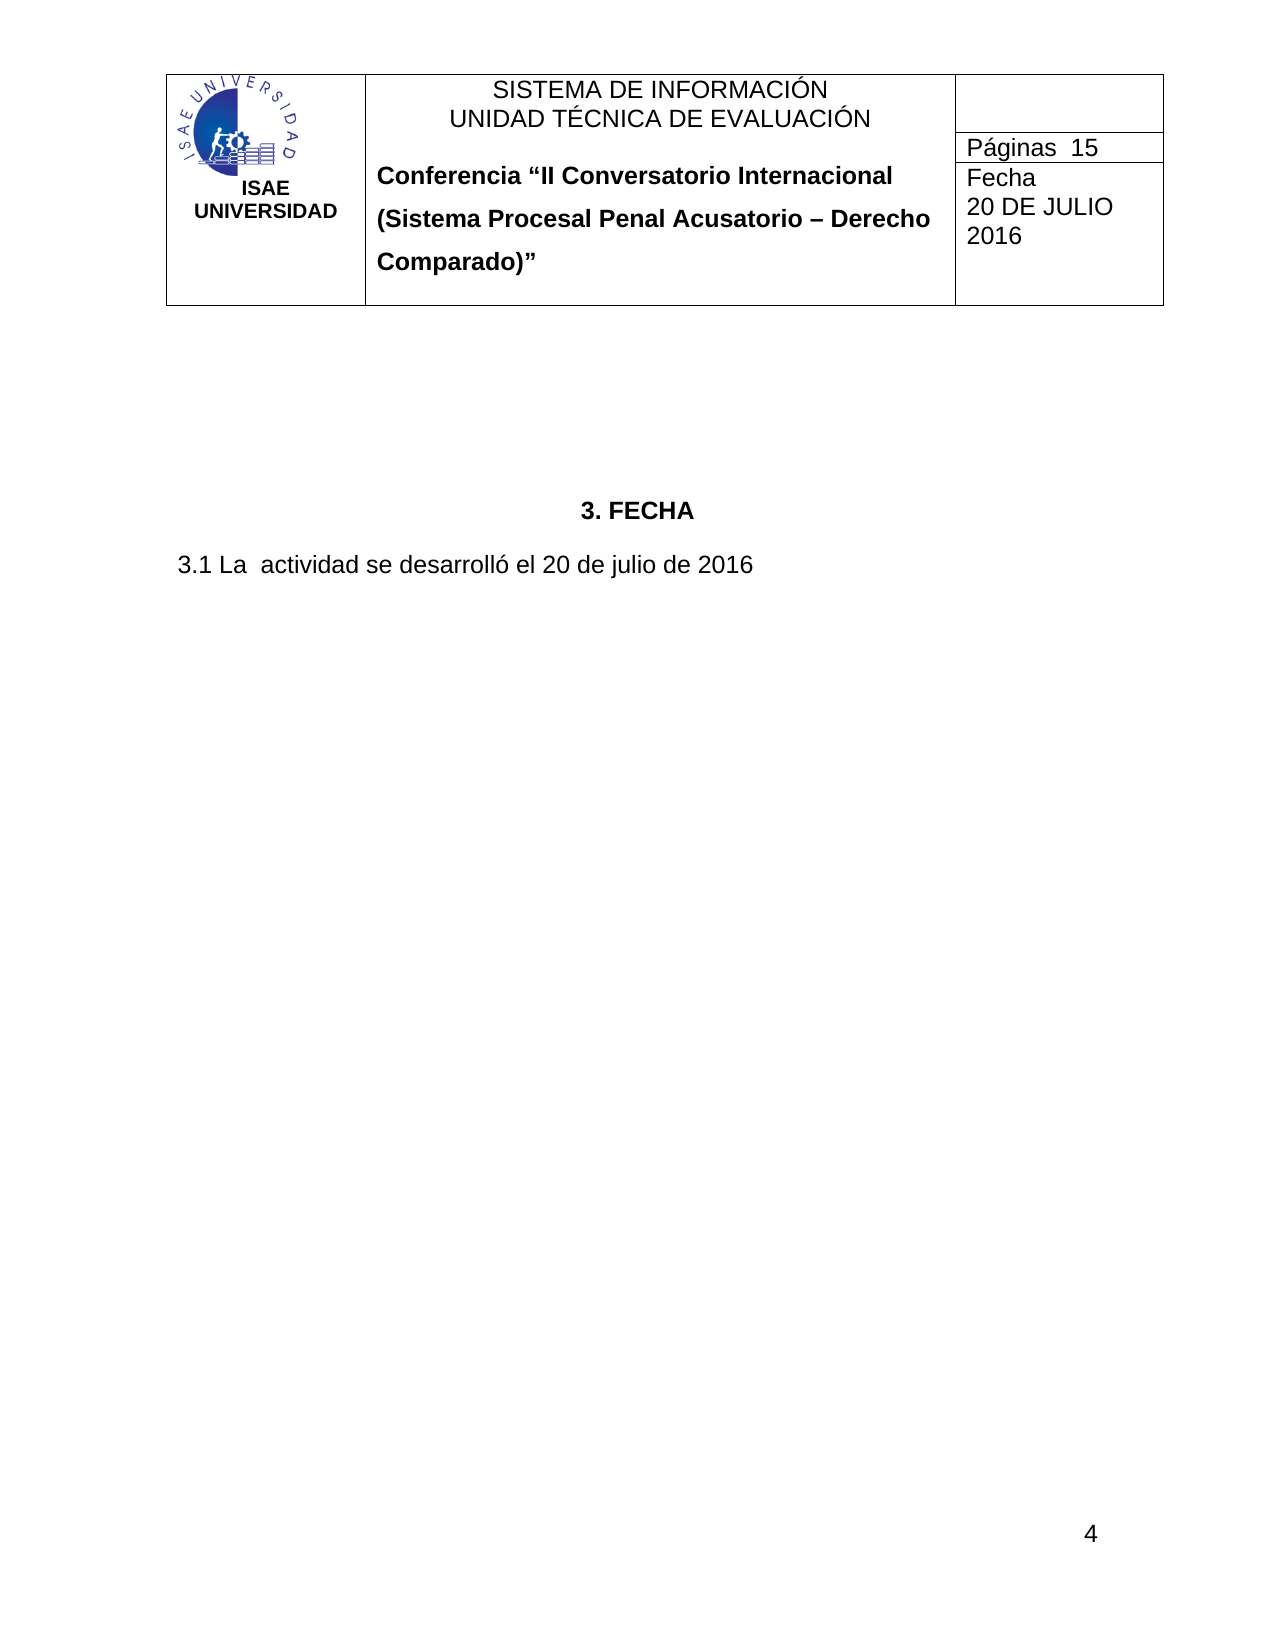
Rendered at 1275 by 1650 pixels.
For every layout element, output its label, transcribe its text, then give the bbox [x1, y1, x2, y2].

text 3. FECHA [177, 496, 1098, 525]
text 3.1 La actividad se desarrolló el 20 de julio de 2016 [177, 550, 1098, 578]
picture [177, 74, 298, 176]
